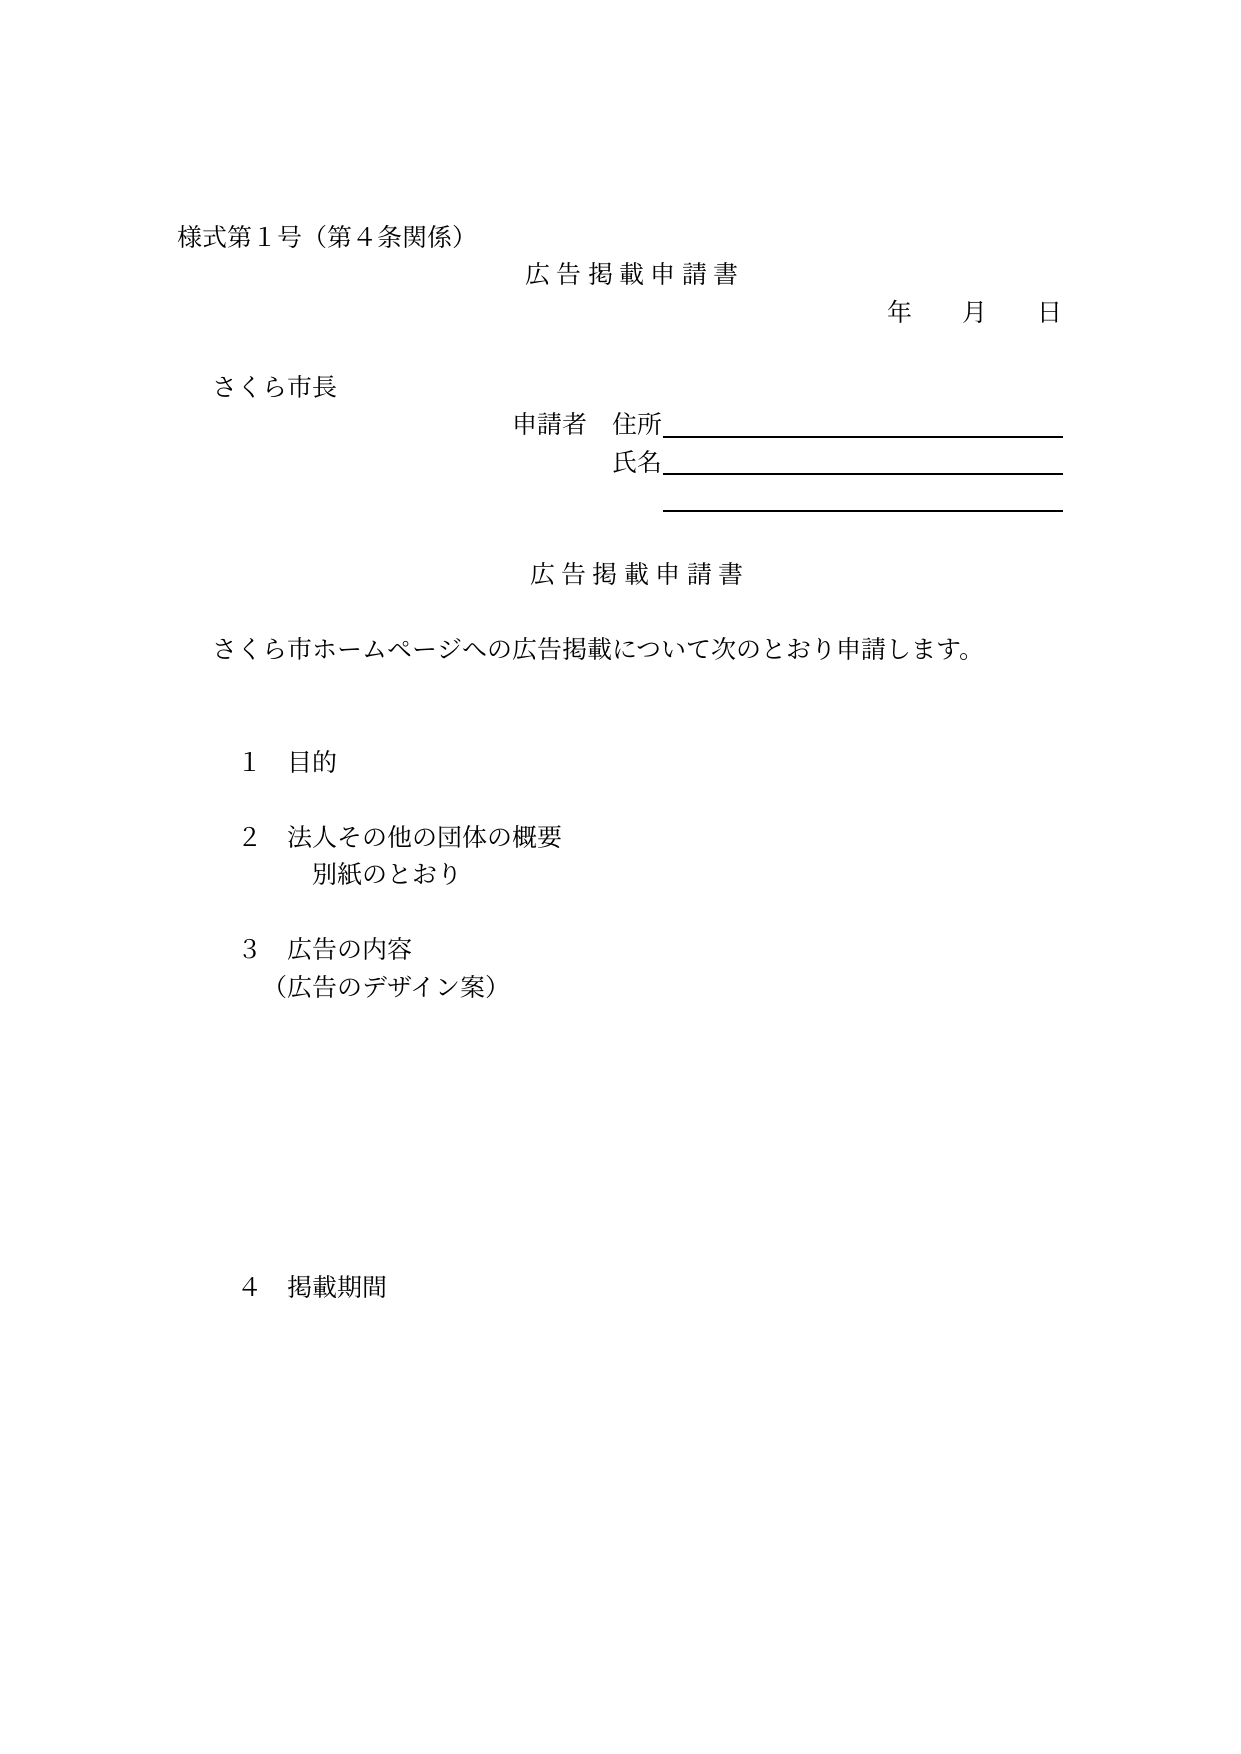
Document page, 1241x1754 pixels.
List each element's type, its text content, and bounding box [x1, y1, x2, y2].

table_header 年 月 日 さくら市長 申請者 住所 氏名 広 告 掲 載 申 請 書 さくら市ホームページへの広告掲載について次のとおり申請します。 １ 目的 ２ 法人その他の団体の概要 別紙のとおり ３ 広告の内容 （広告のデザイン案） ４ 掲載期間 [177, 292, 1096, 1492]
text 広 告 掲 載 申 請 書 [177, 254, 1087, 292]
text 様式第１号（第４条関係） [177, 217, 1087, 254]
